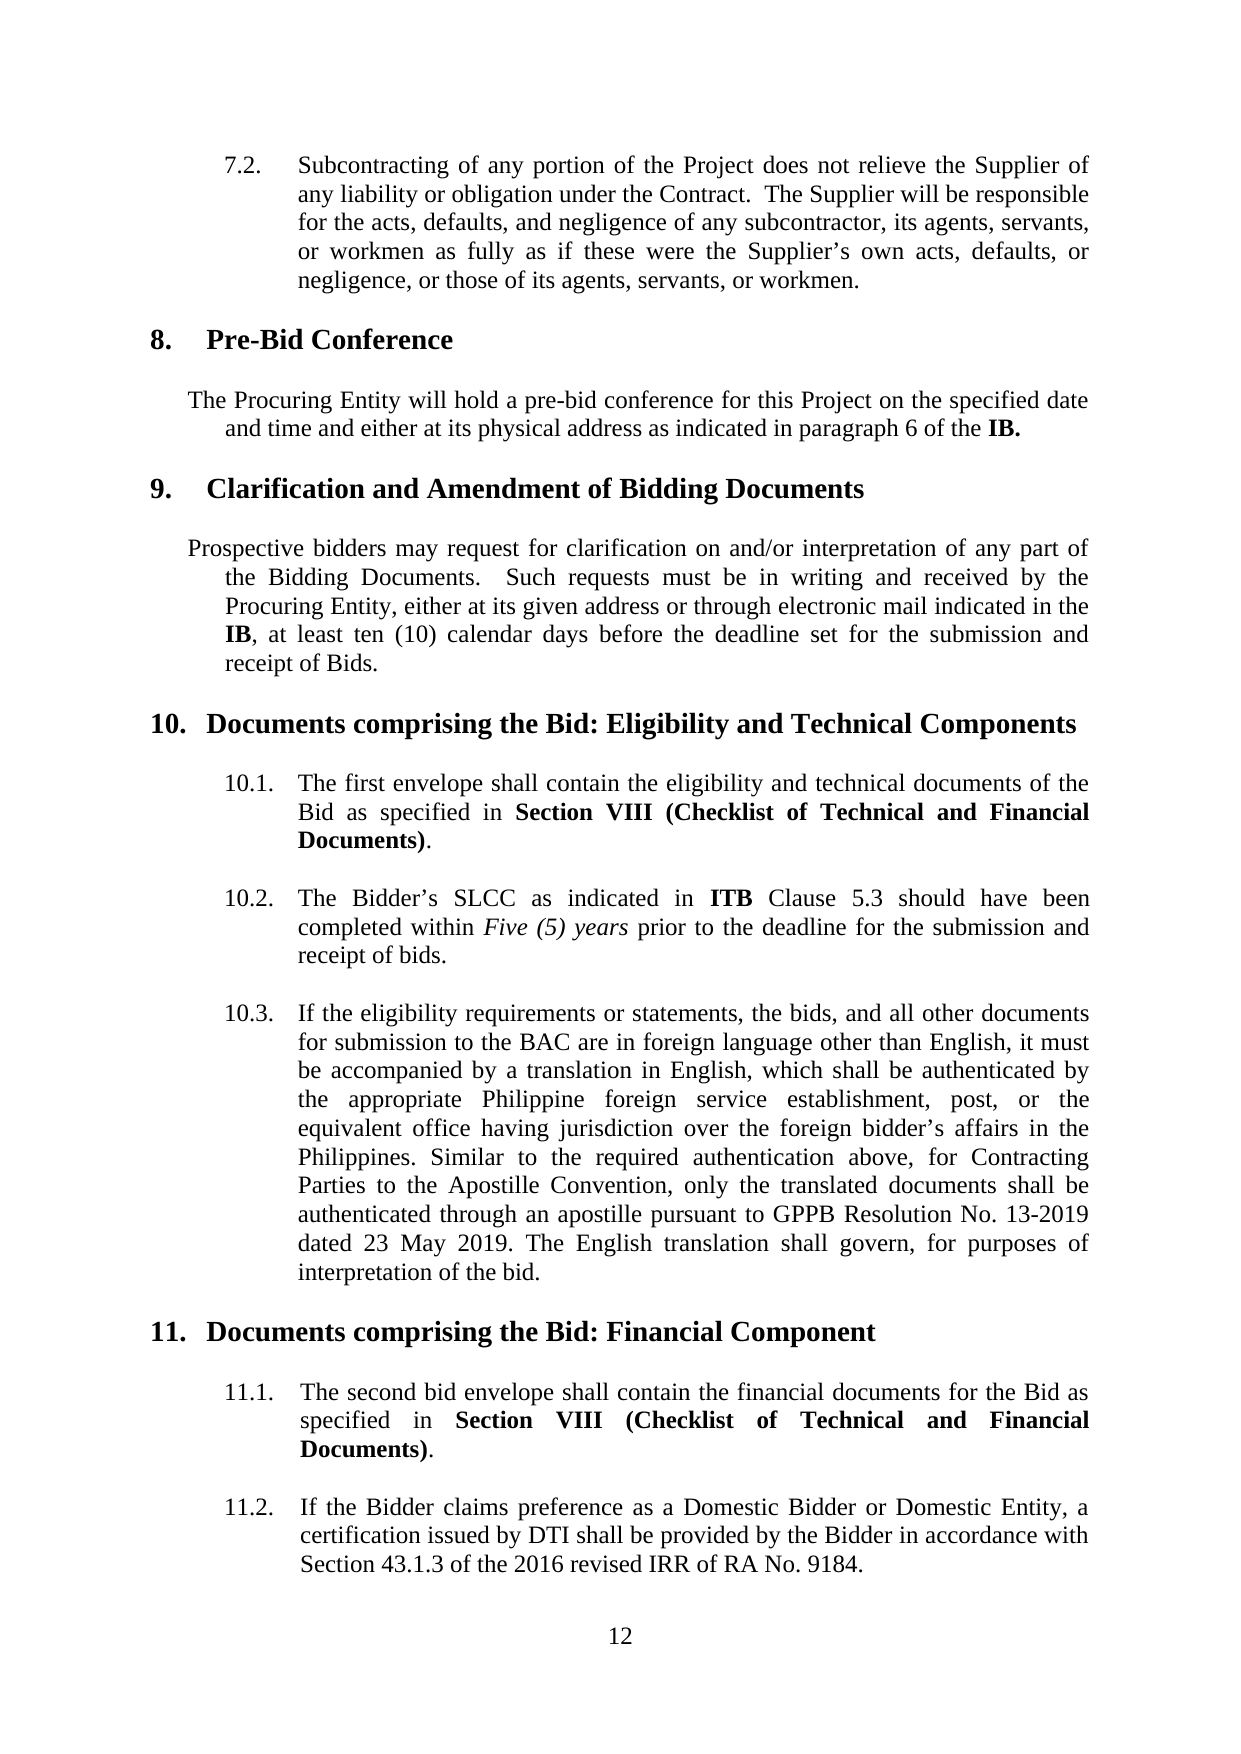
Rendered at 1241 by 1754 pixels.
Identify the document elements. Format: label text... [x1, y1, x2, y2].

list The Bidder’s SLCC as indicated in ITB Clause 5.3 should have been completed within Five (5) years prior to the deadline for the submission and receipt of bids. [224, 883, 1090, 969]
text The Procuring Entity will hold a pre-bid conference for this Project on the specified date and time and either at its physical address as indicated in paragraph 6 of the IB. [187, 385, 1090, 442]
text Prospective bidders may request for clarification on and/or interpretation of any part of the Bidding Documents. Such requests must be in writing and received by the Procuring Entity, either at its given address or through electronic mail indicated in the IB, at least ten (10) calendar days before the deadline set for the submission and receipt of Bids. [187, 533, 1090, 677]
list The second bid envelope shall contain the financial documents for the Bid as specified in Section VIII (Checklist of Technical and Financial Documents). [224, 1377, 1090, 1463]
subtitle Pre-Bid Conference [150, 322, 1090, 356]
subtitle Clarification and Amendment of Bidding Documents [150, 471, 1090, 504]
list If the Bidder claims preference as a Domestic Bidder or Domestic Entity, a certification issued by DTI shall be provided by the Bidder in accordance with Section 43.1.3 of the 2016 revised IRR of RA No. 9184. [224, 1492, 1090, 1578]
subtitle Documents comprising the Bid: Financial Component [150, 1314, 1090, 1348]
list The first envelope shall contain the eligibility and technical documents of the Bid as specified in Section VIII (Checklist of Technical and Financial Documents). [224, 768, 1090, 854]
list If the eligibility requirements or statements, the bids, and all other documents for submission to the BAC are in foreign language other than English, it must be accompanied by a translation in English, which shall be authenticated by the appropriate Philippine foreign service establishment, post, or the equivalent office having jurisdiction over the foreign bidder’s affairs in the Philippines. Similar to the required authentication above, for Contracting Parties to the Apostille Convention, only the translated documents shall be authenticated through an apostille pursuant to GPPB Resolution No. 13-2019 dated 23 May 2019. The English translation shall govern, for purposes of interpretation of the bid. [224, 998, 1090, 1286]
subtitle Documents comprising the Bid: Eligibility and Technical Components [150, 706, 1090, 739]
list Subcontracting of any portion of the Project does not relieve the Supplier of any liability or obligation under the Contract. The Supplier will be responsible for the acts, defaults, and negligence of any subcontractor, its agents, servants, or workmen as fully as if these were the Supplier’s own acts, defaults, or negligence, or those of its agents, servants, or workmen. [224, 150, 1090, 294]
